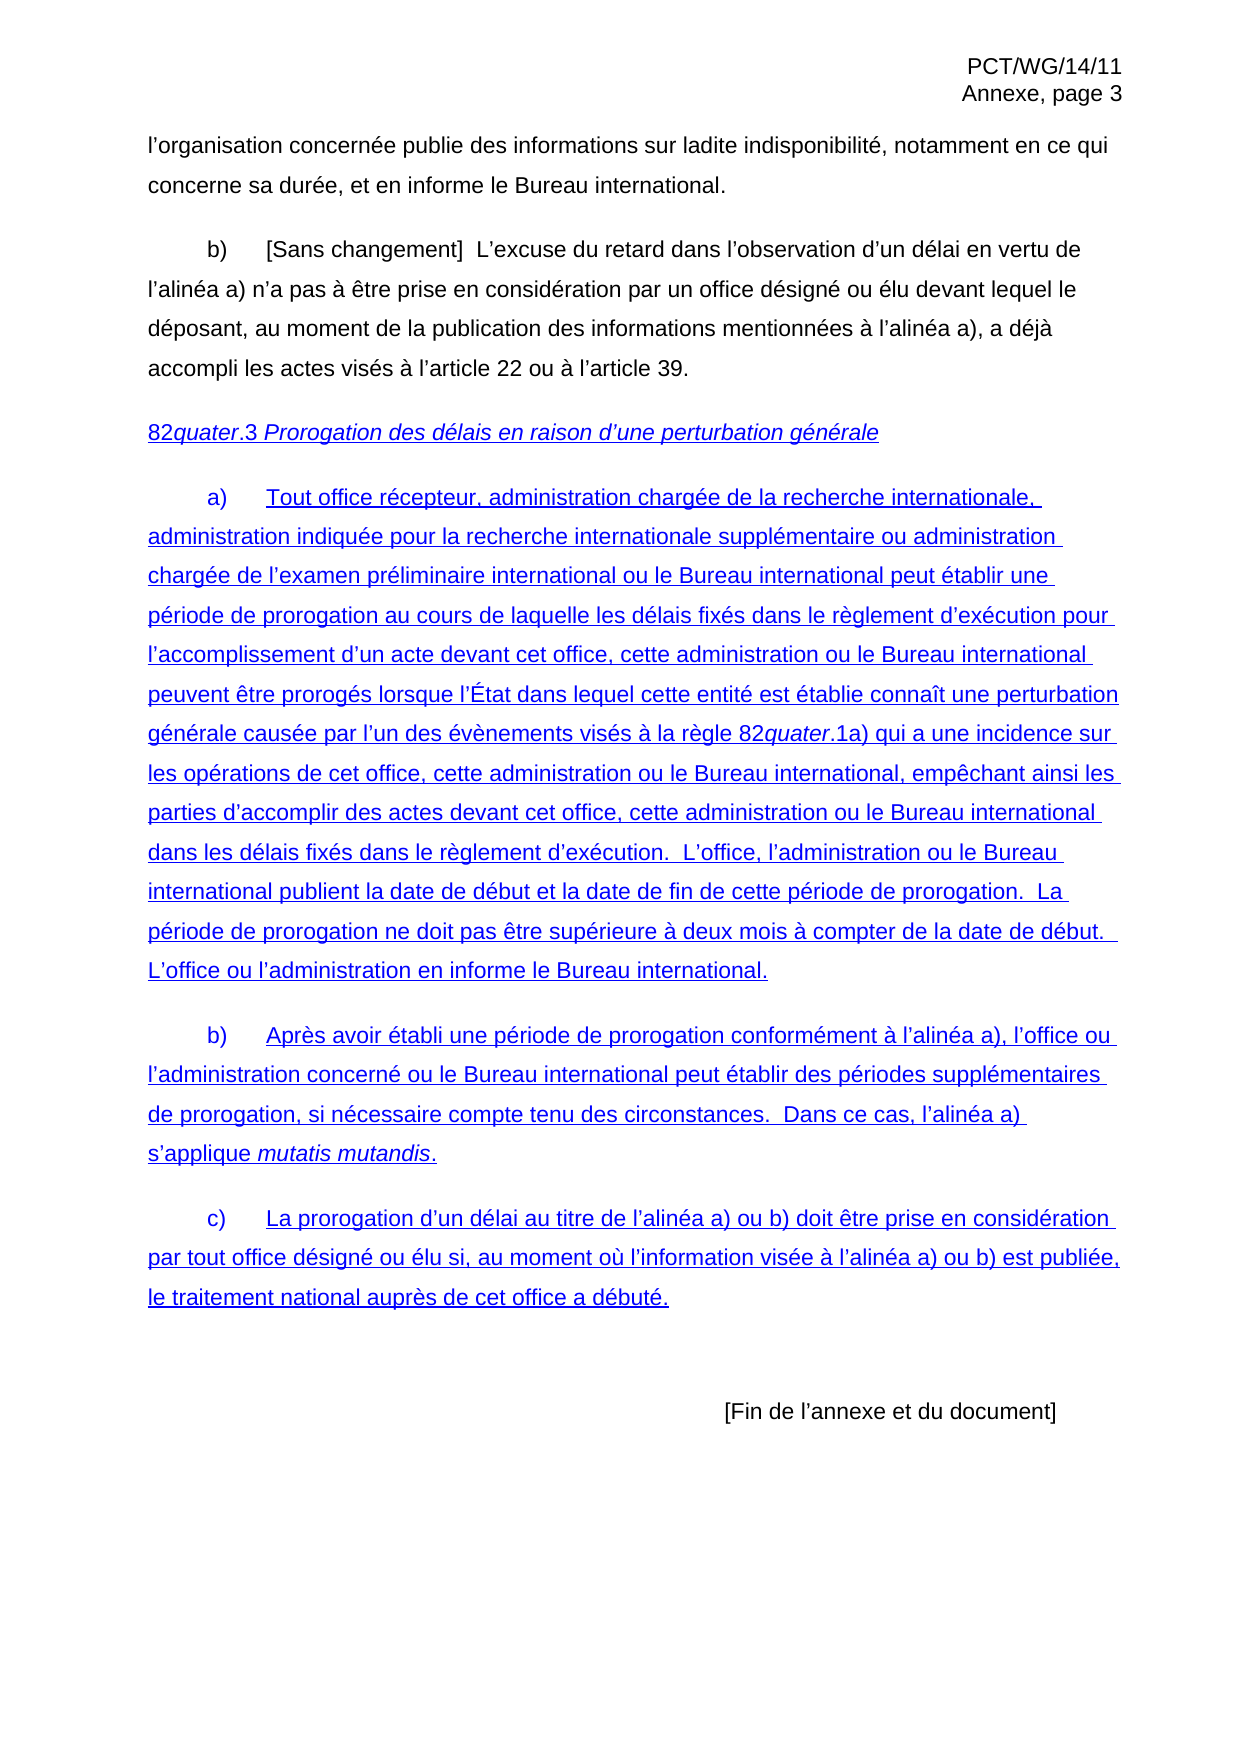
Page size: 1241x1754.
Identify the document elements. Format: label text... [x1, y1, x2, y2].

list Tout office récepteur, administration chargée de la recherche internationale, administration indiquée pour la recherche internationale supplémentaire ou administration chargée de l’examen préliminaire international ou le Bureau international peut établir une période de prorogation au cours de laquelle les délais fixés dans le règlement d’exécution pour l’accomplissement d’un acte devant cet office, cette administration ou le Bureau international peuvent être prorogés lorsque l’État dans lequel cette entité est établie connaît une perturbation générale causée par l’un des évènements visés à la règle 82quater.1a) qui a une incidence sur les opérations de cet office, cette administration ou le Bureau international, empêchant ainsi les parties d’accomplir des actes devant cet office, cette administration ou le Bureau international dans les délais fixés dans le règlement d’exécution. L’office, l’administration ou le Bureau international publient la date de début et la date de fin de cette période de prorogation. La période de prorogation ne doit pas être supérieure à deux mois à compter de la date de début. L’office ou l’administration en informe le Bureau international. [148, 483, 1122, 984]
text b) [Sans changement] L’excuse du retard dans l’observation d’un délai en vertu de l’alinéa a) n’a pas à être prise en considération par un office désigné ou élu devant lequel le déposant, au moment de la publication des informations mentionnées à l’alinéa a), a déjà accompli les actes visés à l’article 22 ou à l’article 39. [148, 236, 1122, 381]
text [148, 132, 1122, 198]
text 82quater.3 Prorogation des délais en raison d’une perturbation générale [148, 419, 1122, 445]
text [Fin de l’annexe et du document] [724, 1398, 1122, 1424]
text c) La prorogation d’un délai au titre de l’alinéa a) ou b) doit être prise en considération par tout office désigné ou élu si, au moment où l’information visée à l’alinéa a) ou b) est publiée, le traitement national auprès de cet office a débuté. [148, 1205, 1122, 1310]
text b) Après avoir établi une période de prorogation conformément à l’alinéa a), l’office ou l’administration concerné ou le Bureau international peut établir des périodes supplémentaires de prorogation, si nécessaire compte tenu des circonstances. Dans ce cas, l’alinéa a) s’applique mutatis mutandis. [148, 1022, 1122, 1167]
